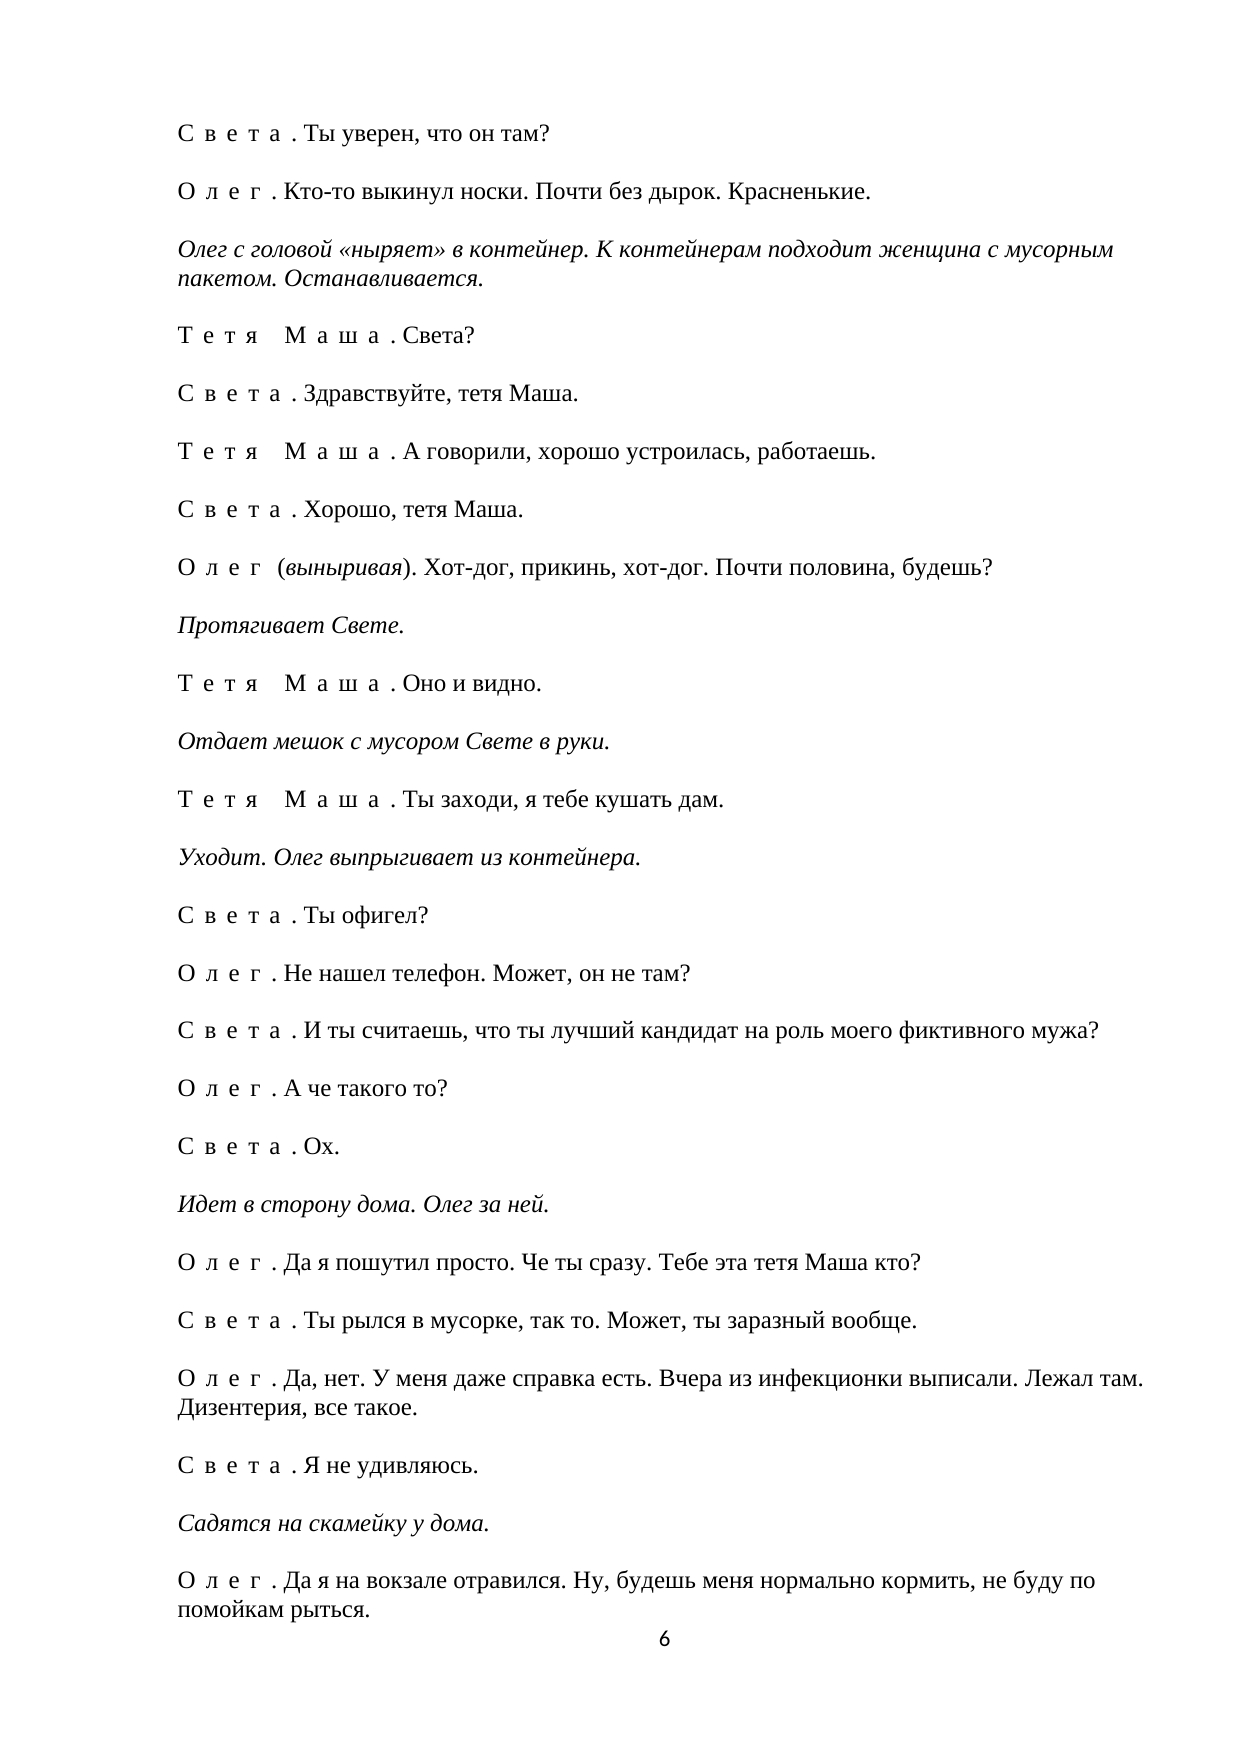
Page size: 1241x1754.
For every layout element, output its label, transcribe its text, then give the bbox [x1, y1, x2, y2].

text Олег. Да я на вокзале отравился. Ну, будешь меня нормально кормить, не буду по помойкам рыться. [177, 1566, 1152, 1623]
text Протягивает Свете. [177, 610, 1152, 639]
text Света. И ты считаешь, что ты лучший кандидат на роль моего фиктивного мужа? [177, 1016, 1152, 1044]
text Света. Ты офигел? [177, 900, 1152, 928]
text Отдает мешок с мусором Свете в руки. [177, 726, 1152, 755]
text Тетя Маша. Оно и видно. [177, 668, 1152, 697]
text Уходит. Олег выпрыгивает из контейнера. [177, 842, 1152, 871]
text Света. Ты уверен, что он там? [177, 118, 1152, 147]
text Тетя Маша. Света? [177, 321, 1152, 349]
text Света. Ты рылся в мусорке, так то. Может, ты заразный вообще. [177, 1305, 1152, 1334]
text Света. Я не удивляюсь. [177, 1450, 1152, 1478]
text Олег (выныривая). Хот-дог, прикинь, хот-дог. Почти половина, будешь? [177, 552, 1152, 581]
text Олег. Кто-то выкинул носки. Почти без дырок. Красненькие. [177, 176, 1152, 205]
text Света. Ох. [177, 1131, 1152, 1160]
text Идет в сторону дома. Олег за ней. [177, 1189, 1152, 1218]
text Садятся на скамейку у дома. [177, 1508, 1152, 1536]
text Олег. А че такого то? [177, 1073, 1152, 1102]
text Олег с головой «ныряет» в контейнер. К контейнерам подходит женщина с мусорным пакетом. Останавливается. [177, 234, 1152, 291]
text Тетя Маша. А говорили, хорошо устроилась, работаешь. [177, 436, 1152, 465]
text Олег. Да, нет. У меня даже справка есть. Вчера из инфекционки выписали. Лежал там. Дизентерия, все такое. [177, 1363, 1152, 1421]
text Света. Здравствуйте, тетя Маша. [177, 378, 1152, 407]
text Олег. Не нашел телефон. Может, он не там? [177, 958, 1152, 986]
text Света. Хорошо, тетя Маша. [177, 494, 1152, 523]
text Олег. Да я пошутил просто. Че ты сразу. Тебе эта тетя Маша кто? [177, 1247, 1152, 1276]
text Тетя Маша. Ты заходи, я тебе кушать дам. [177, 784, 1152, 813]
